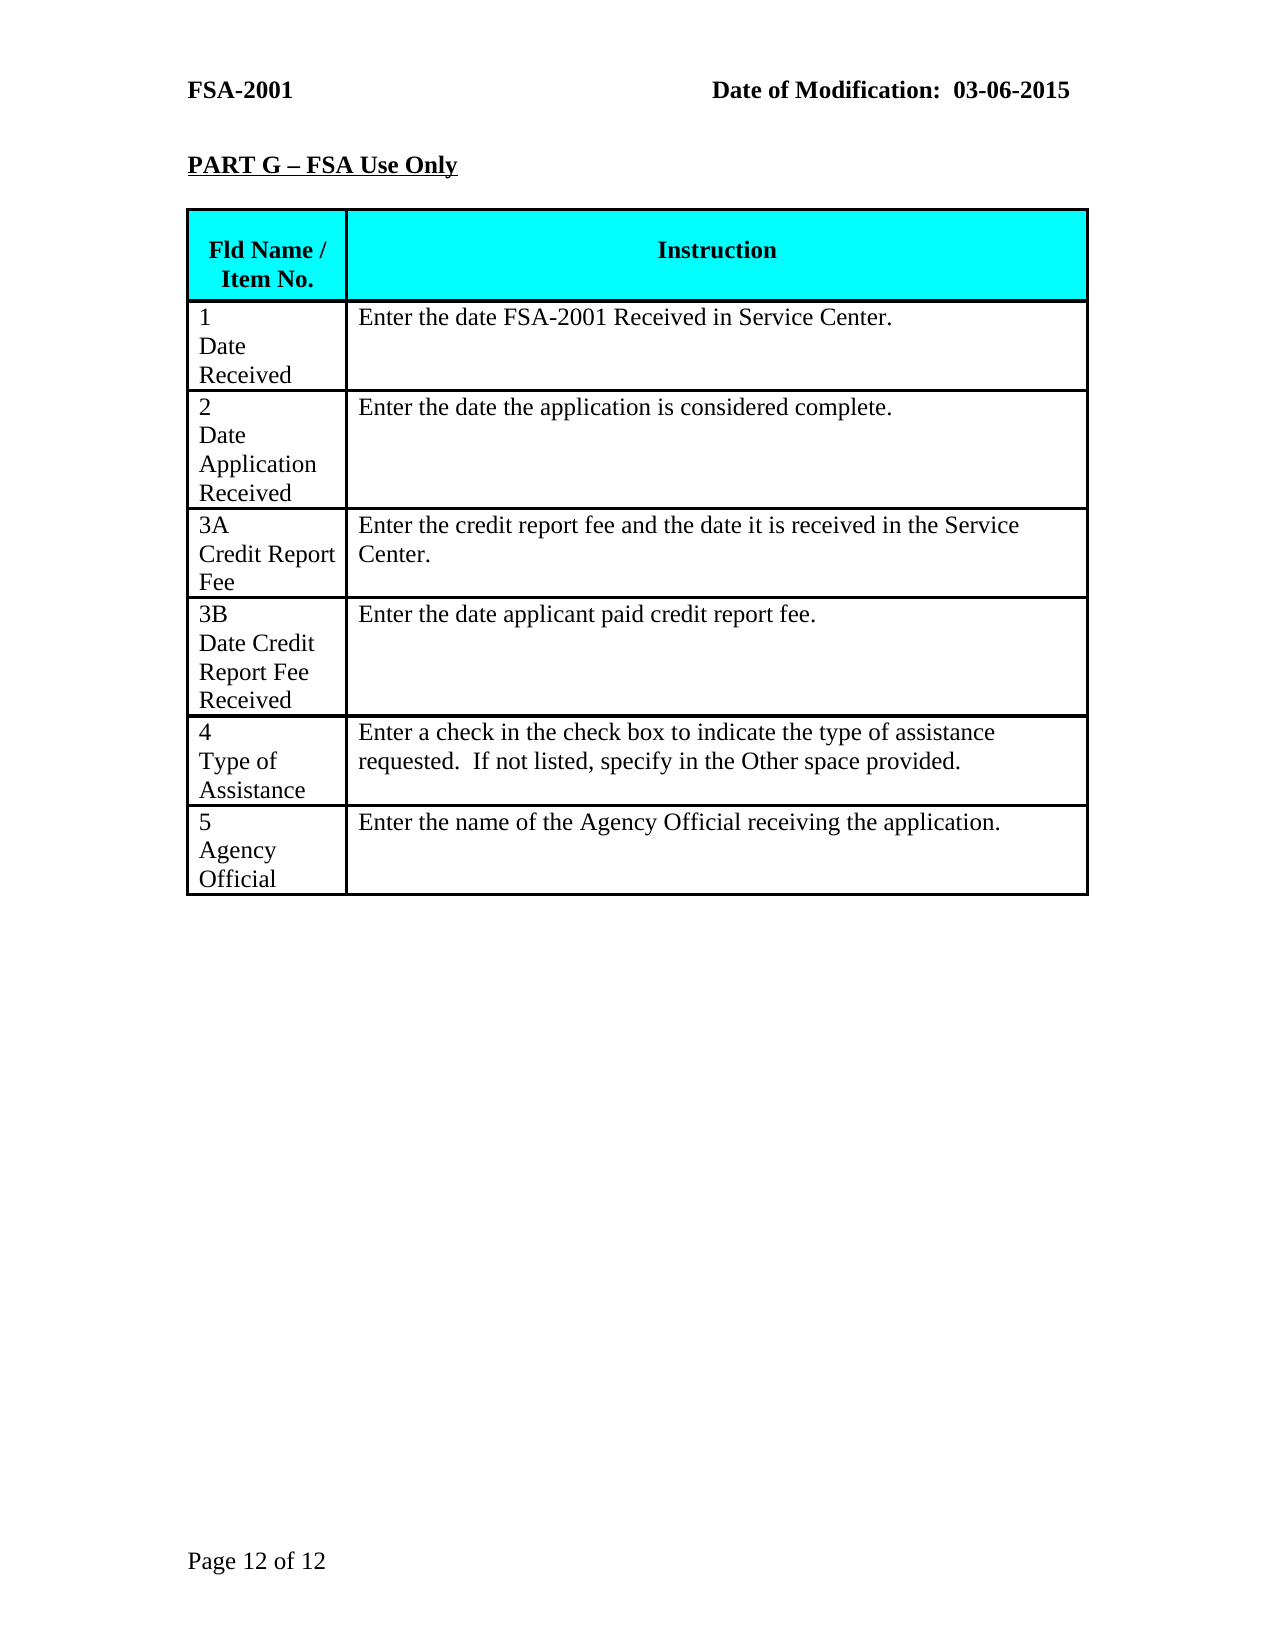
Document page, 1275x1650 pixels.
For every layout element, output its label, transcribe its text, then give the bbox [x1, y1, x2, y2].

table_cell Enter the name of the Agency Official receiving the application. [348, 807, 1086, 893]
table_cell Enter the date FSA-2001 Received in Service Center. [348, 303, 1086, 389]
table_header Fld Name / Item No. [189, 211, 345, 299]
table_cell Enter a check in the check box to indicate the type of assistance requested. If not listed, specify in the Other space provided. [348, 718, 1086, 804]
table_header Instruction [348, 211, 1086, 299]
table_cell 5 Agency Official [189, 807, 345, 893]
table_cell 1 Date Received [189, 303, 345, 389]
table_cell 3B Date Credit Report Fee Received [189, 599, 345, 714]
table_cell Enter the date the application is considered complete. [348, 392, 1086, 507]
table_cell Enter the date applicant paid credit report fee. [348, 599, 1086, 714]
table_cell 4 Type of Assistance [189, 718, 345, 804]
text PART G – FSA Use Only [187, 150, 1087, 179]
table_cell 3A Credit Report Fee [189, 510, 345, 596]
table_cell Enter the credit report fee and the date it is received in the Service Center. [348, 510, 1086, 596]
table_cell 2 Date Application Received [189, 392, 345, 507]
